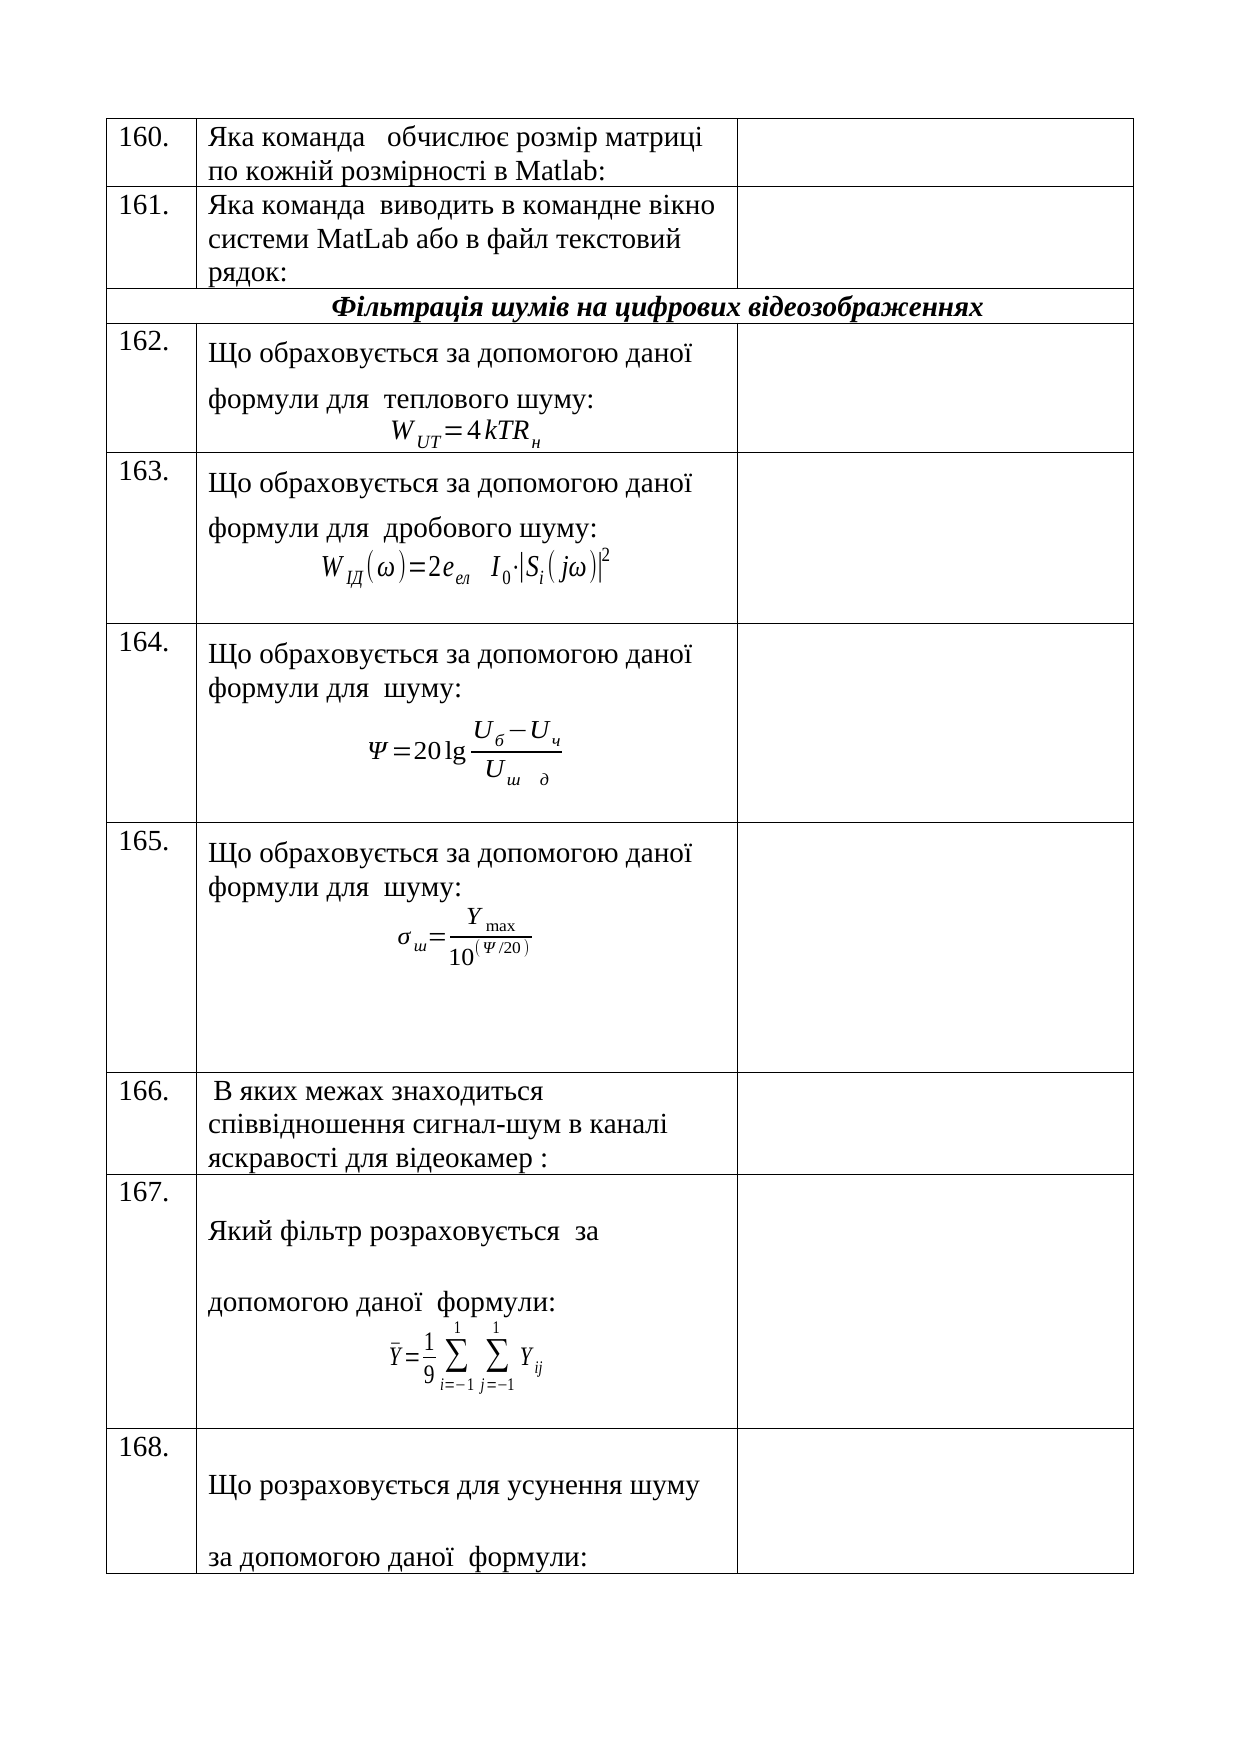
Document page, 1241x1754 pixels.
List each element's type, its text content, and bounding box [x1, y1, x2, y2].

table_cell Що обраховується за допомогою даної формули для шуму: [197, 624, 737, 822]
table_cell Що обраховується за допомогою даної формули для теплового шуму: [197, 324, 737, 452]
table_cell 163. [107, 453, 196, 623]
table_cell 160. [107, 119, 196, 186]
table_cell 162. [107, 324, 196, 452]
table_cell Фільтрація шумів на цифрових відеозображеннях [107, 289, 1133, 322]
table_cell 168. [107, 1429, 196, 1572]
table_cell [738, 119, 1133, 186]
table_cell В яких межах знаходиться співвідношення сигнал-шум в каналі яскравості для відеокамер : [197, 1073, 737, 1173]
table_cell Що обраховується за допомогою даної формули для дробового шуму: [197, 453, 737, 623]
table_cell 165. [107, 823, 196, 1072]
table_cell 166. [107, 1073, 196, 1173]
table_cell [738, 453, 1133, 623]
table_cell [738, 1429, 1133, 1572]
table_cell Яка команда обчислює розмір матриці по кожній розмірності в Matlab: [197, 119, 737, 186]
table_cell Що обраховується за допомогою даної формули для шуму: [197, 823, 737, 1072]
table_cell [738, 324, 1133, 452]
table_cell [738, 624, 1133, 822]
table_cell 161. [107, 187, 196, 288]
table_cell [738, 1073, 1133, 1173]
table_cell [738, 187, 1133, 288]
table_cell [738, 823, 1133, 1072]
table_cell [738, 1175, 1133, 1428]
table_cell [197, 1429, 737, 1572]
table_cell 164. [107, 624, 196, 822]
table_cell Який фільтр розраховується за допомогою даної формули: [197, 1175, 737, 1428]
table_cell Яка команда виводить в командне вікно системи MatLab або в файл текстовий рядок: [197, 187, 737, 288]
table_cell 167. [107, 1175, 196, 1428]
